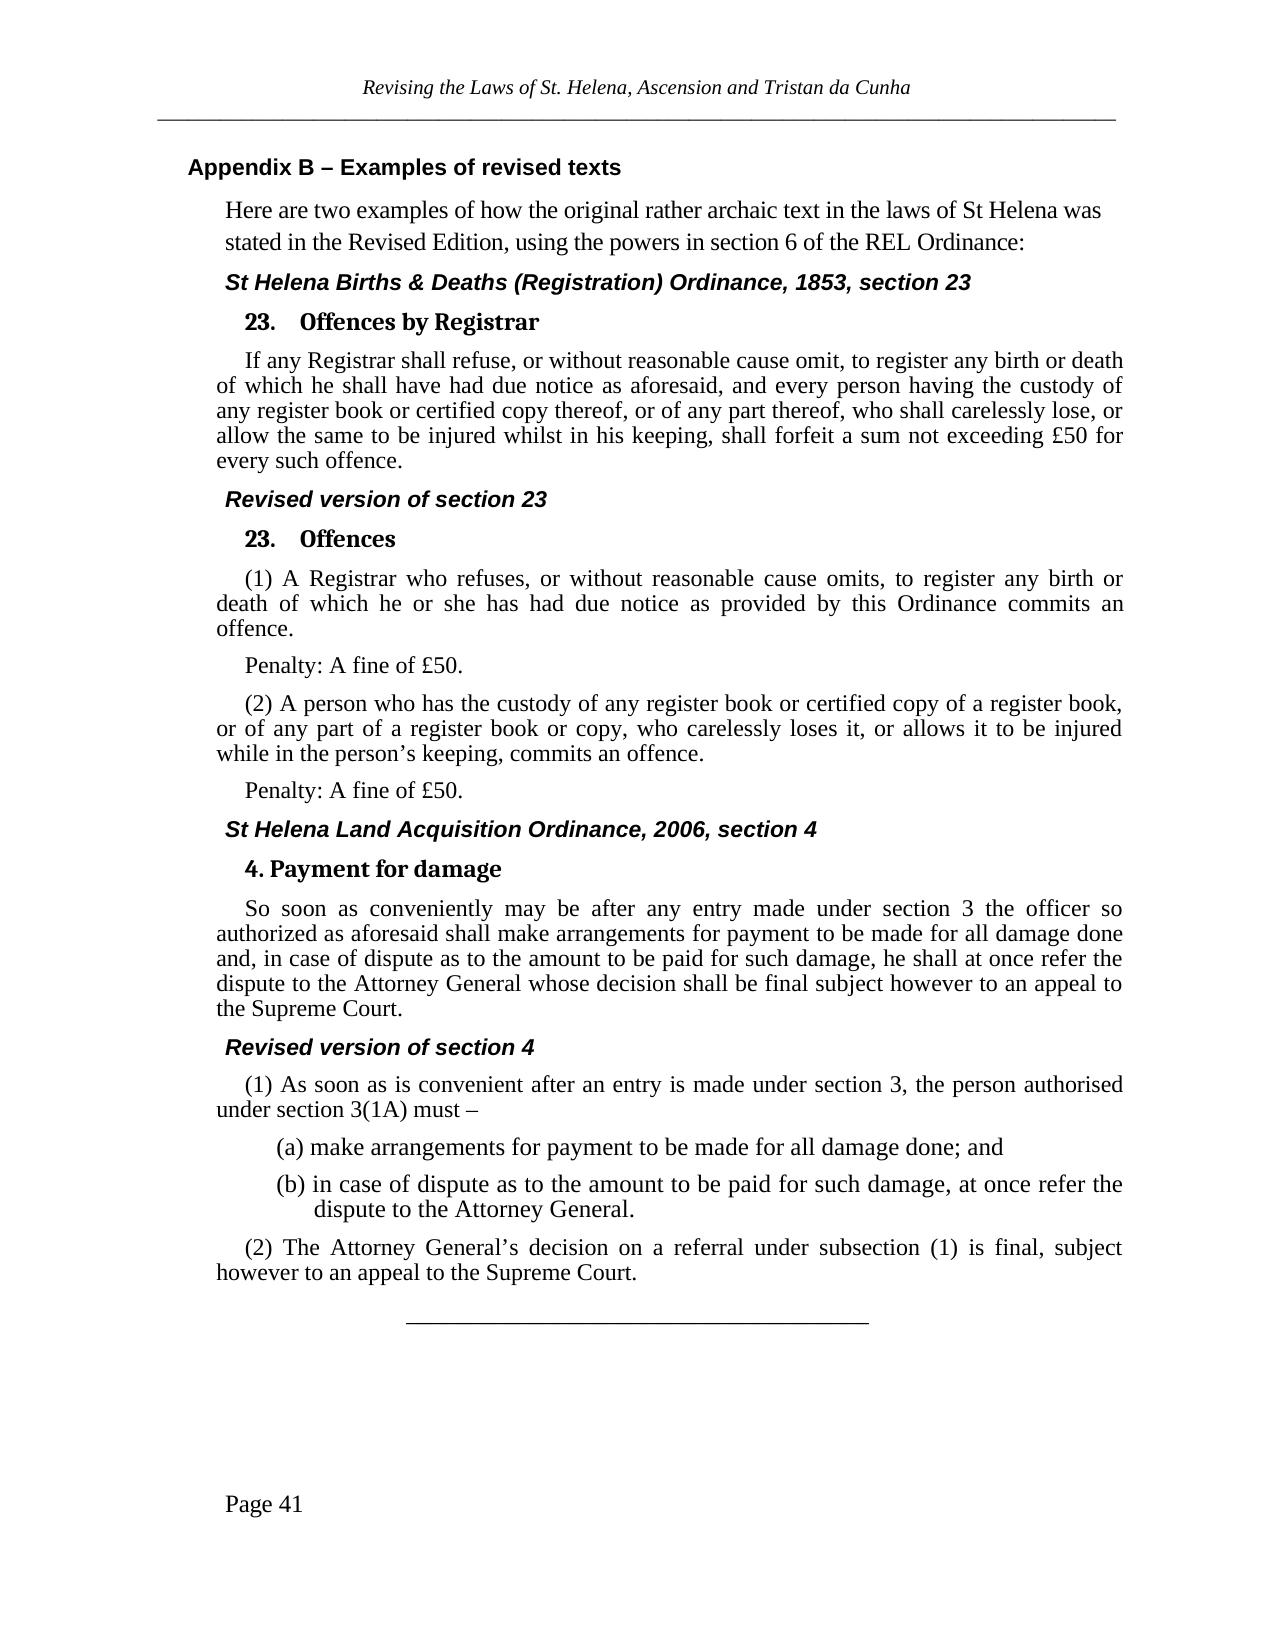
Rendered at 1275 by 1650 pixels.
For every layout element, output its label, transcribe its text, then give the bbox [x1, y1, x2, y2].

text (2) A person who has the custody of any register book or certified copy of a register book, or of any part of a register book or copy, who carelessly loses it, or allows it to be injured while in the person’s keeping, commits an offence. [216, 691, 1125, 766]
text If any Registrar shall refuse, or without reasonable cause omit, to register any birth or death of which he shall have had due notice as aforesaid, and every person having the custody of any register book or certified copy thereof, or of any part thereof, who shall carelessly lose, or allow the same to be injured whilst in his keeping, shall forfeit a sum not exceeding £50 for every such offence. [216, 349, 1125, 474]
text Here are two examples of how the original rather archaic text in the laws of St Helena was stated in the Revised Edition, using the powers in section 6 of the REL Ordinance: [225, 194, 1125, 256]
subtitle Appendix B – Examples of revised texts [187, 150, 1125, 181]
text So soon as conveniently may be after any entry made under section 3 the officer so authorized as aforesaid shall make arrangements for payment to be made for all damage done and, in case of dispute as to the amount to be paid for such damage, he shall at once refer the dispute to the Attorney General whose decision shall be final subject however to an appeal to the Supreme Court. [216, 897, 1125, 1022]
text Penalty: A fine of £50. [216, 654, 1125, 679]
subtitle St Helena Births & Deaths (Registration) Ordinance, 1853, section 23 [225, 269, 1125, 295]
text _____________________________________ [150, 1298, 1125, 1327]
text (b) in case of dispute as to the amount to be paid for such damage, at once refer the dispute to the Attorney General. [276, 1173, 1125, 1223]
subtitle 23. Offences by Registrar [244, 308, 975, 336]
subtitle Revised version of section 4 [225, 1034, 1125, 1060]
subtitle Revised version of section 23 [225, 486, 1125, 513]
text (a) make arrangements for payment to be made for all damage done; and [276, 1135, 1125, 1160]
subtitle 4. Payment for damage [244, 855, 975, 884]
text Penalty: A fine of £50. [216, 779, 1125, 804]
subtitle St Helena Land Acquisition Ordinance, 2006, section 4 [225, 816, 1125, 843]
text (2) The Attorney General’s decision on a referral under subsection (1) is final, subject however to an appeal to the Supreme Court. [216, 1235, 1125, 1285]
text (1) As soon as is convenient after an entry is made under section 3, the person authorised under section 3(1A) must – [216, 1073, 1125, 1123]
text (1) A Registrar who refuses, or without reasonable cause omits, to register any birth or death of which he or she has had due notice as provided by this Ordinance commits an offence. [216, 566, 1125, 641]
subtitle 23. Offences [244, 525, 975, 554]
